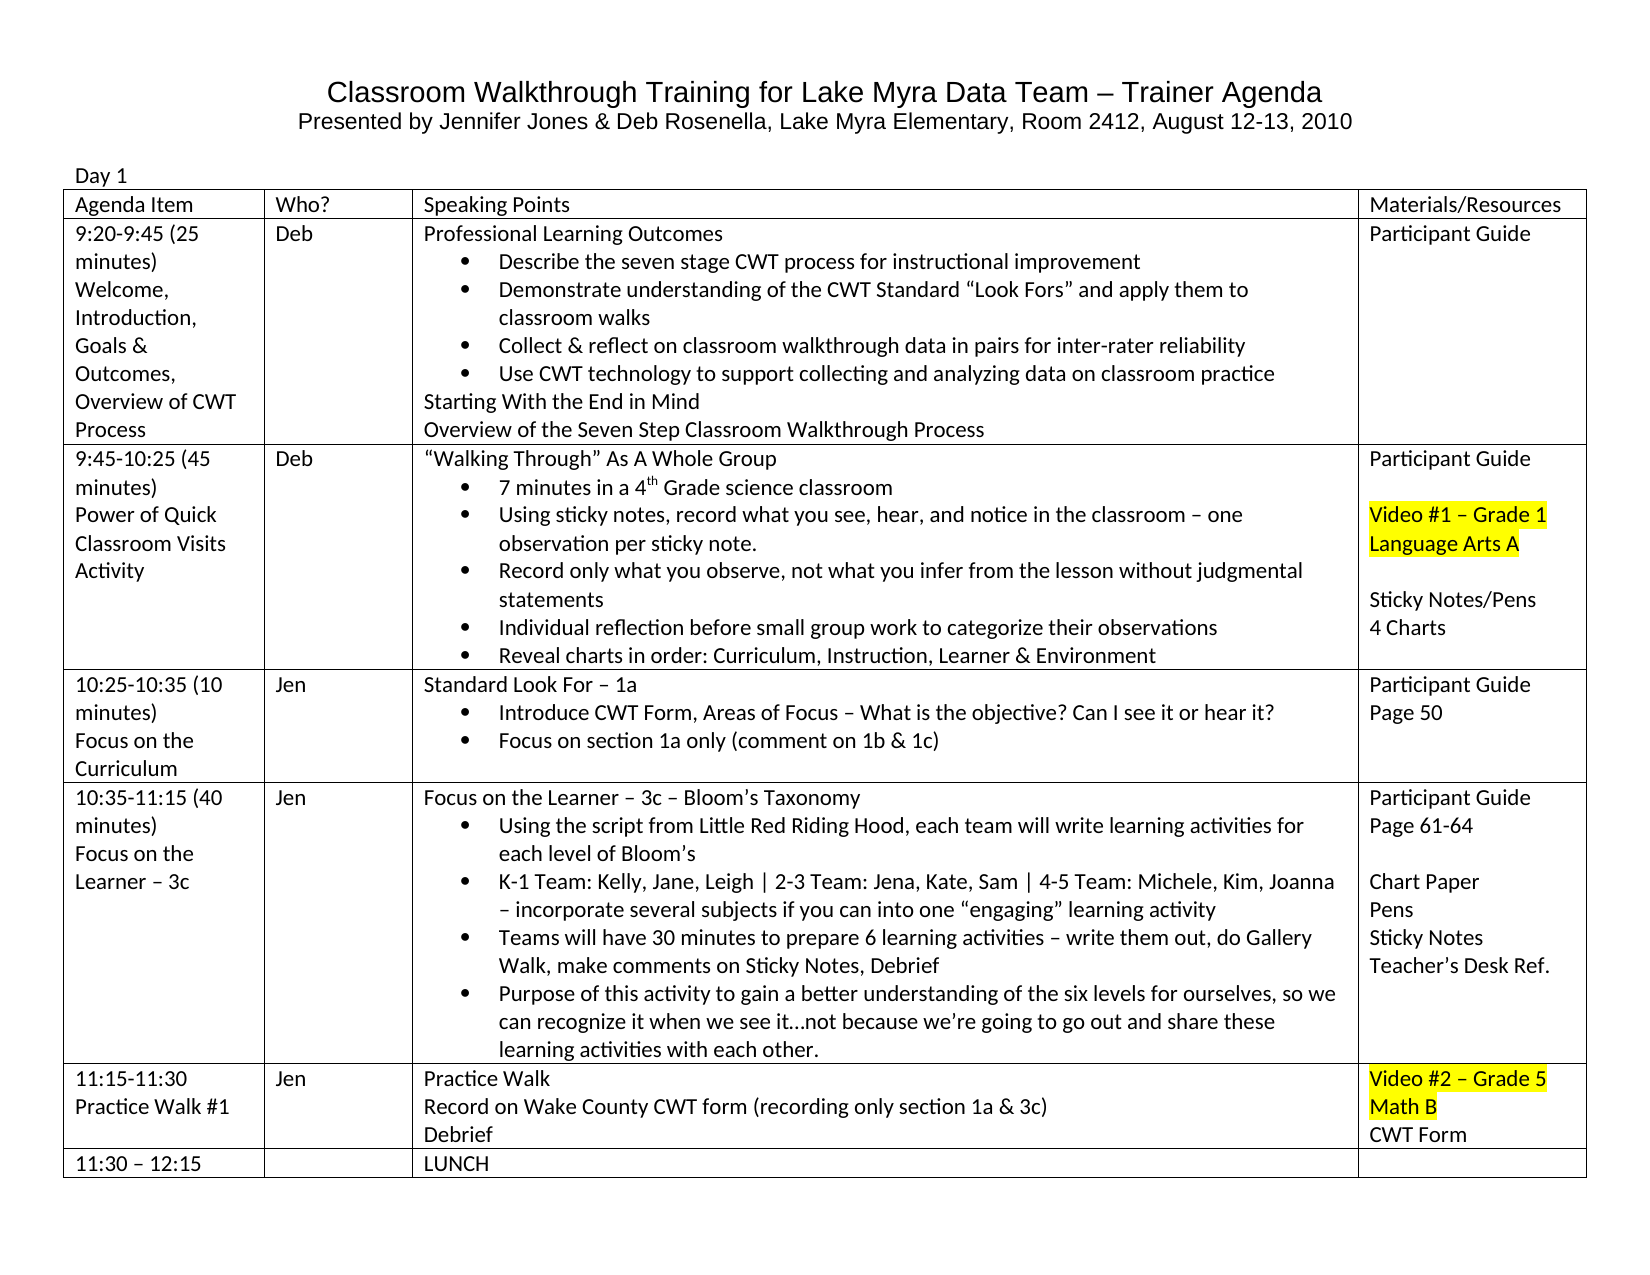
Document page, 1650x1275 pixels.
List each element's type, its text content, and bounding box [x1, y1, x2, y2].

table_cell Jen [265, 1064, 412, 1148]
table_cell 11:15-11:30 Practice Walk #1 [64, 1064, 264, 1148]
table_cell LUNCH [413, 1149, 1358, 1177]
table_header Speaking Points [413, 190, 1358, 218]
table_cell Participant Guide Video #1 – Grade 1 Language Arts A Sticky Notes/Pens 4 Charts [1359, 445, 1586, 669]
table_cell Professional Learning Outcomes Describe the seven stage CWT process for instructional improvement Demonstrate understanding of the CWT Standard “Look Fors” and apply them to classroom walks Collect & reflect on classroom walkthrough data in pairs for inter-rater reliability Use CWT technology to support collecting and analyzing data on classroom practice Starting With the End in Mind Overview of the Seven Step Classroom Walkthrough Process [413, 219, 1358, 443]
table_cell Deb [265, 445, 412, 669]
table_header Who? [265, 190, 412, 218]
table_cell Participant Guide Page 61-64 Chart Paper Pens Sticky Notes Teacher’s Desk Ref. [1359, 783, 1586, 1063]
table_header Materials/Resources [1359, 190, 1586, 218]
table_cell Focus on the Learner – 3c – Bloom’s Taxonomy Using the script from Little Red Riding Hood, each team will write learning activities for each level of Bloom’s K-1 Team: Kelly, Jane, Leigh | 2-3 Team: Jena, Kate, Sam | 4-5 Team: Michele, Kim, Joanna – incorporate several subjects if you can into one “engaging” learning activity Teams will have 30 minutes to prepare 6 learning activities – write them out, do Gallery Walk, make comments on Sticky Notes, Debrief Purpose of this activity to gain a better understanding of the six levels for ourselves, so we can recognize it when we see it…not because we’re going to go out and share these learning activities with each other. [413, 783, 1358, 1063]
table_cell Deb [265, 219, 412, 443]
table_cell 9:45-10:25 (45 minutes) Power of Quick Classroom Visits Activity [64, 445, 264, 669]
table_cell [1359, 1149, 1586, 1177]
table_cell Participant Guide Page 50 [1359, 670, 1586, 782]
table_cell 10:25-10:35 (10 minutes) Focus on the Curriculum [64, 670, 264, 782]
table_cell 10:35-11:15 (40 minutes) Focus on the Learner – 3c [64, 783, 264, 1063]
table_cell Standard Look For – 1a Introduce CWT Form, Areas of Focus – What is the objective? Can I see it or hear it? Focus on section 1a only (comment on 1b & 1c) [413, 670, 1358, 782]
table_cell 9:20-9:45 (25 minutes) Welcome, Introduction, Goals & Outcomes, Overview of CWT Process [64, 219, 264, 443]
table_cell Video #2 – Grade 5 Math B CWT Form [1359, 1064, 1586, 1148]
text Classroom Walkthrough Training for Lake Myra Data Team – Trainer Agenda [75, 75, 1575, 108]
text Presented by Jennifer Jones & Deb Rosenella, Lake Myra Elementary, Room 2412, August 12-13, 2010 [75, 108, 1575, 135]
table_cell Jen [265, 783, 412, 1063]
table_header Agenda Item [64, 190, 264, 218]
table_cell Participant Guide [1359, 219, 1586, 443]
text Day 1 [75, 161, 1575, 189]
table_cell 11:30 – 12:15 [64, 1149, 264, 1177]
table_cell “Walking Through” As A Whole Group 7 minutes in a 4th Grade science classroom Using sticky notes, record what you see, hear, and notice in the classroom – one observation per sticky note. Record only what you observe, not what you infer from the lesson without judgmental statements Individual reflection before small group work to categorize their observations Reveal charts in order: Curriculum, Instruction, Learner & Environment [413, 445, 1358, 669]
table_cell [265, 1149, 412, 1177]
table_cell Jen [265, 670, 412, 782]
table_cell Practice Walk Record on Wake County CWT form (recording only section 1a & 3c) Debrief [413, 1064, 1358, 1148]
